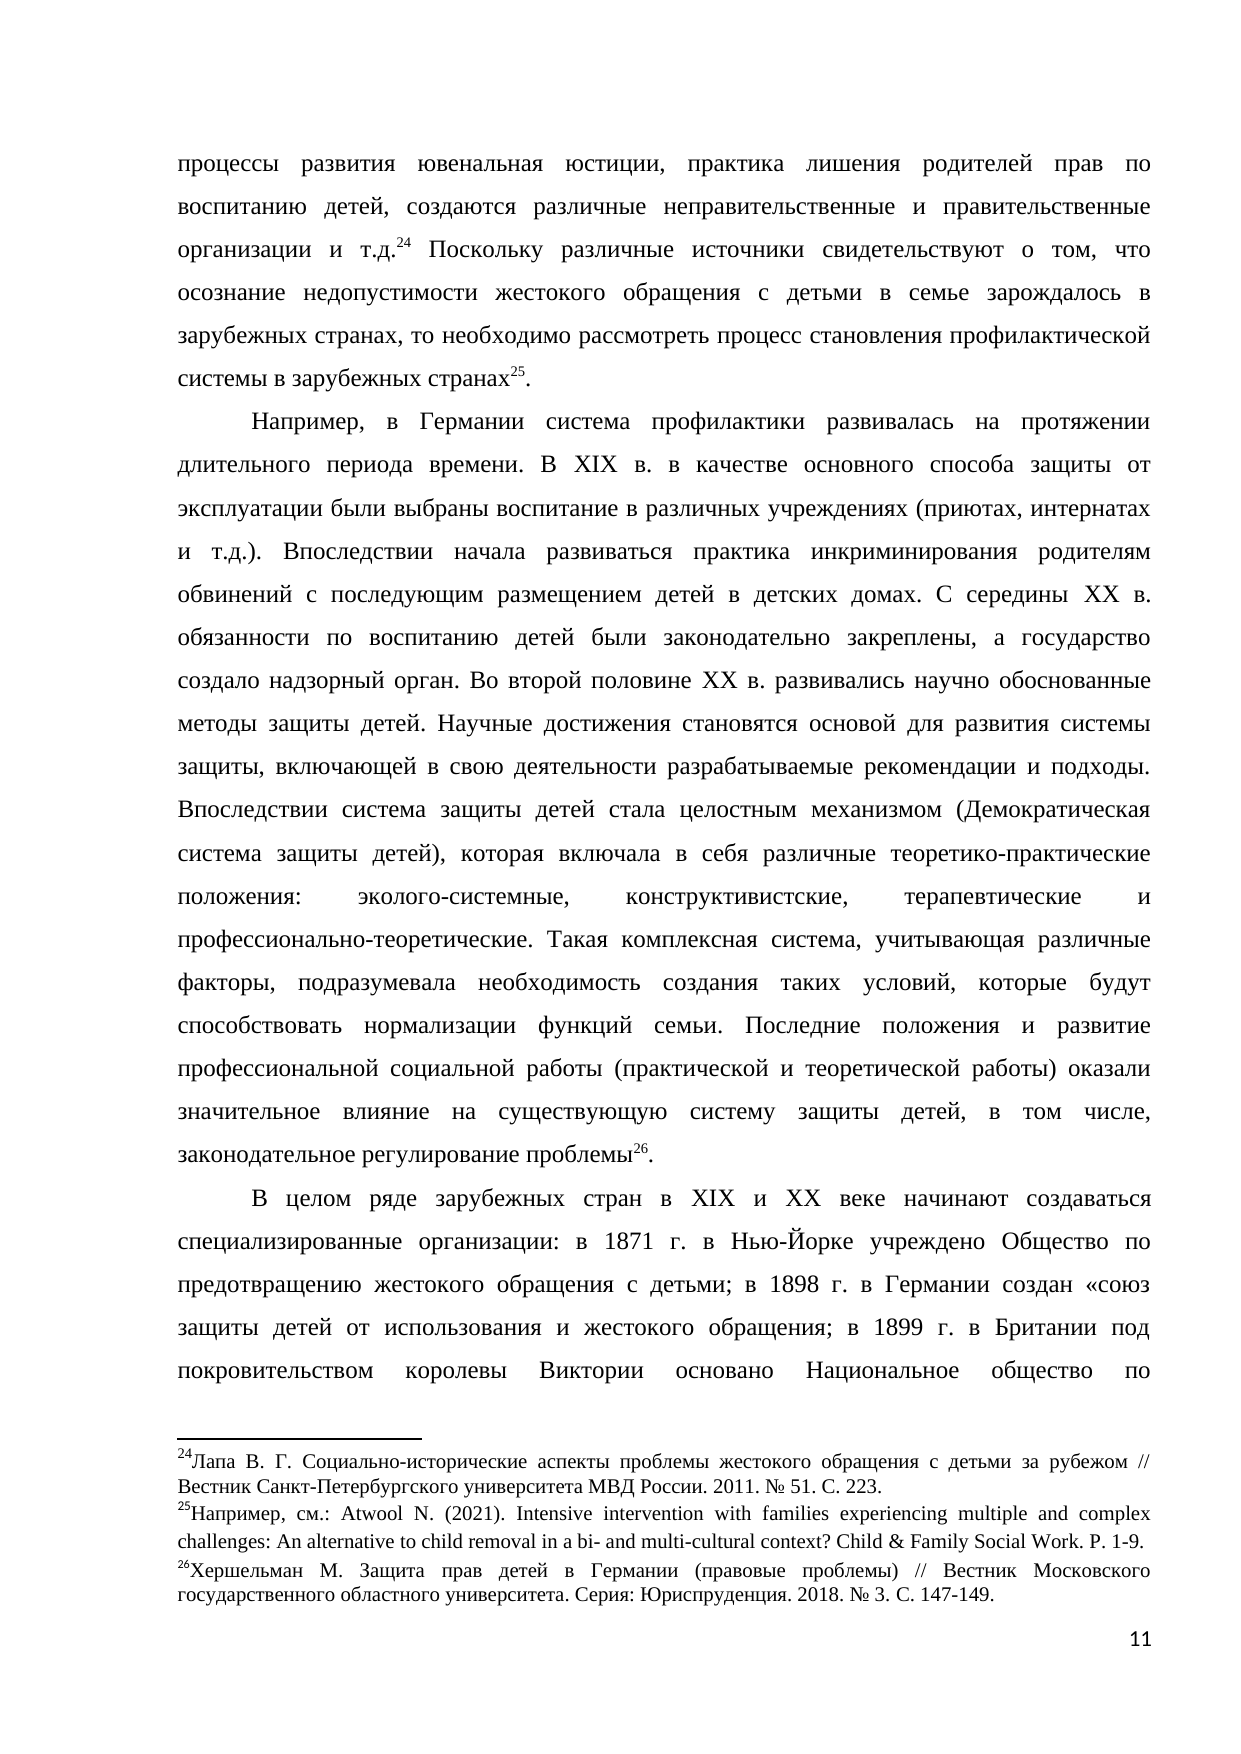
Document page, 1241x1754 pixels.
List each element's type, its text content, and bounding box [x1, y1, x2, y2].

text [177, 1183, 1152, 1384]
text Категория «домашнее насилие» появилось в зарубежной литературе XX века. Изначально данное определение включало в себя лишь гендерный аспект (оскорбления и насилие в отношении женщин со стороны мужчин). Позже под данной категорией понималось соответствующее отношение к детям. Такому изменению способствовала исследовательская деятельность С.Н. Кемпе и учрежденная в 50-х г.г. XX века Междисциплинарная конференция по проблеме жестокого обращения с детьми в семье. Вслед за данными мероприятиями появился ряд публикаций, посвященных рассматриваемой проблеме, например, К. Браун и его работа «стресс как причина жестокого обращения с детьми в семье» и т.д. На данном этапе защита детей приобретает системный характер, когда в социальную и юридическую практику входят процессы развития ювенальная юстиции, практика лишения родителей прав по воспитанию детей, создаются различные неправительственные и правительственные организации и т.д. Поскольку различные источники свидетельствуют о том, что осознание недопустимости жестокого обращения с детьми в семье зарождалось в зарубежных странах, то необходимо рассмотреть процесс становления профилактической системы в зарубежных странах. [177, 148, 1152, 392]
text Например, в Германии система профилактики развивалась на протяжении длительного периода времени. В XIX в. в качестве основного способа защиты от эксплуатации были выбраны воспитание в различных учреждениях (приютах, интернатах и т.д.). Впоследствии начала развиваться практика инкриминирования родителям обвинений с последующим размещением детей в детских домах. С середины XX в. обязанности по воспитанию детей были законодательно закреплены, а государство создало надзорный орган. Во второй половине XX в. развивались научно обоснованные методы защиты детей. Научные достижения становятся основой для развития системы защиты, включающей в свою деятельности разрабатываемые рекомендации и подходы. Впоследствии система защиты детей стала целостным механизмом (Демократическая система защиты детей), которая включала в себя различные теоретико-практические положения: эколого-системные, конструктивистские, терапевтические и профессионально-теоретические. Такая комплексная система, учитывающая различные факторы, подразумевала необходимость создания таких условий, которые будут способствовать нормализации функций семьи. Последние положения и развитие профессиональной социальной работы (практической и теоретической работы) оказали значительное влияние на существующую систему защиты детей, в том числе, законодательное регулирование проблемы. [177, 406, 1152, 1168]
